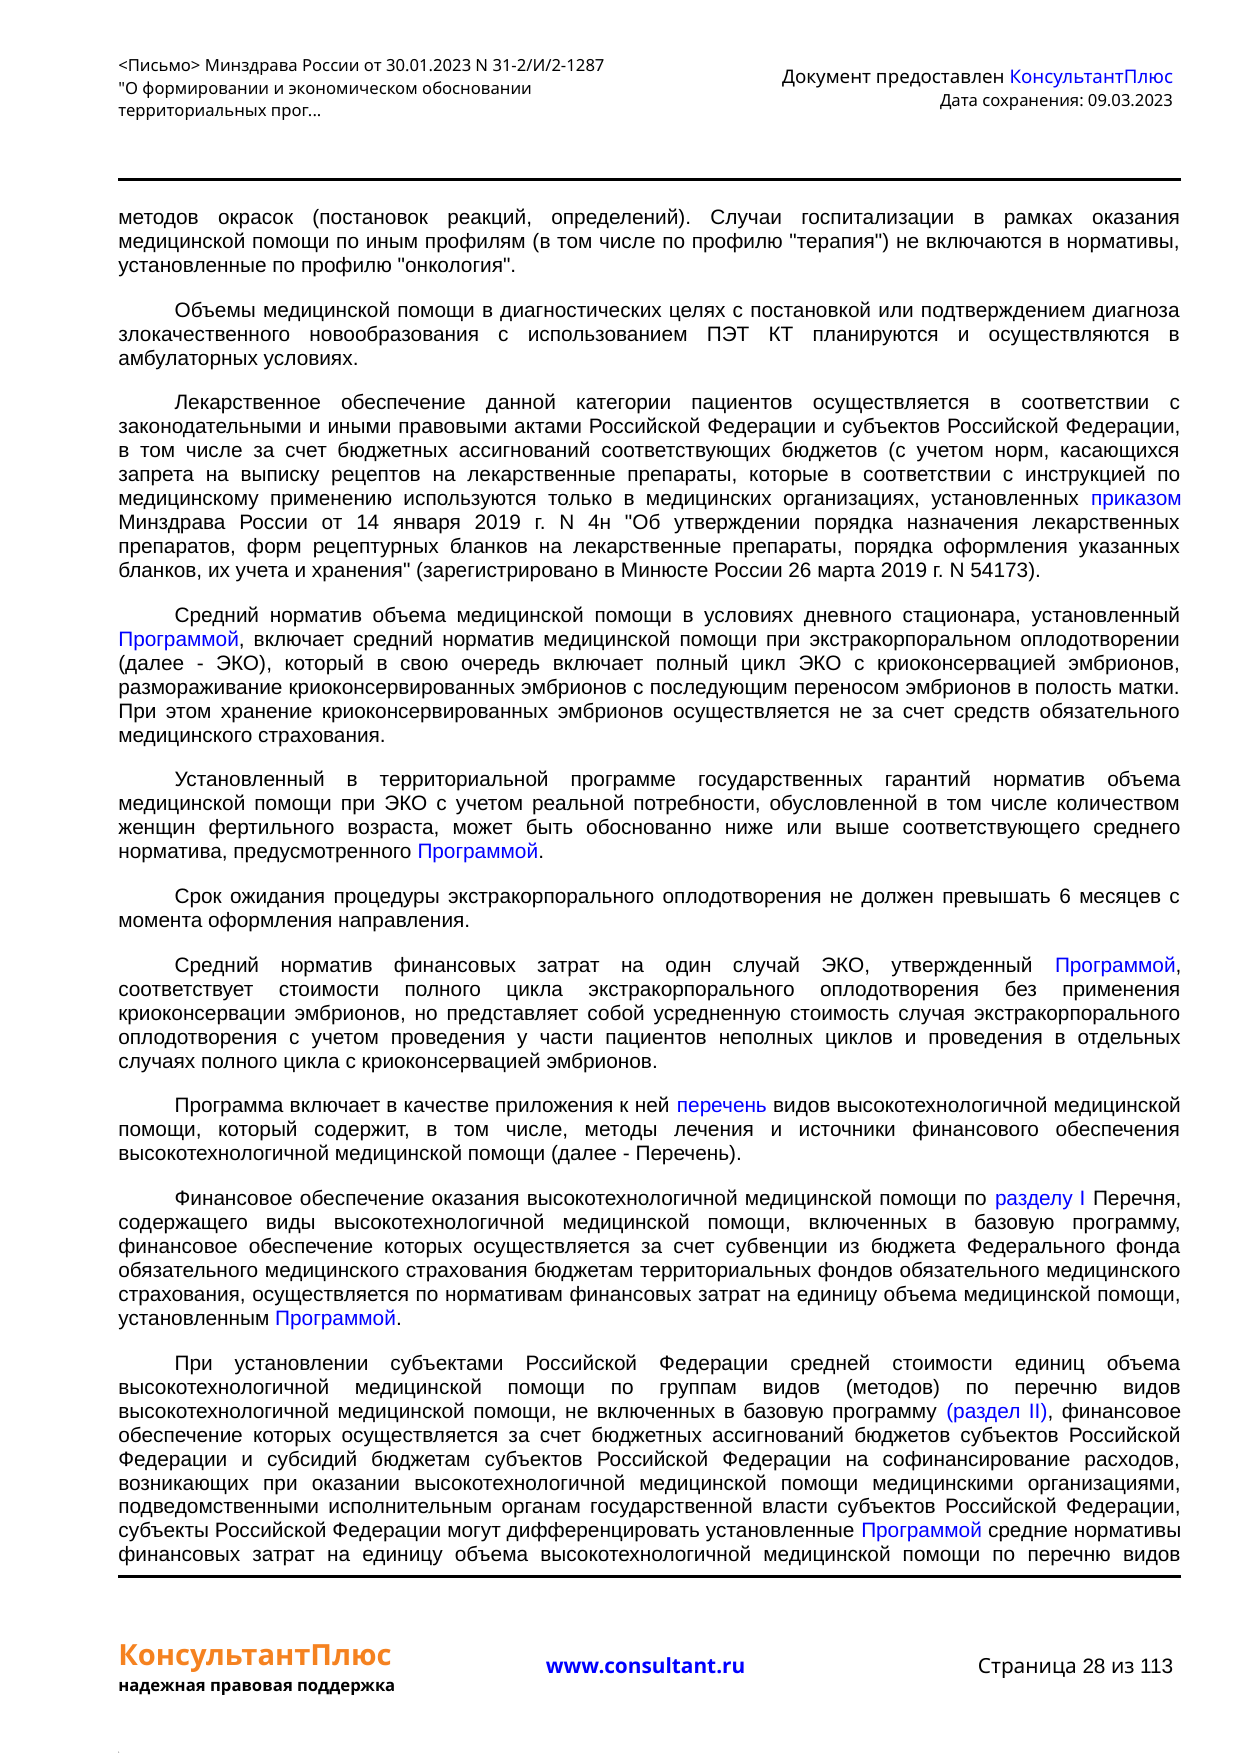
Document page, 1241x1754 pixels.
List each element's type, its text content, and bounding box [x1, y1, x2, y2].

text Лекарственное обеспечение данной категории пациентов осуществляется в соответствии с законодательными и иными правовыми актами Российской Федерации и субъектов Российской Федерации, в том числе за счет бюджетных ассигнований соответствующих бюджетов (с учетом норм, касающихся запрета на выписку рецептов на лекарственные препараты, которые в соответствии с инструкцией по медицинскому применению используются только в медицинских организациях, установленных приказом Минздрава России от 14 января 2019 г. N 4н "Об утверждении порядка назначения лекарственных препаратов, форм рецептурных бланков на лекарственные препараты, порядка оформления указанных бланков, их учета и хранения" (зарегистрировано в Минюсте России 26 марта 2019 г. N 54173). [118, 390, 1181, 582]
text Установленный в территориальной программе государственных гарантий норматив объема медицинской помощи при ЭКО с учетом реальной потребности, обусловленной в том числе количеством женщин фертильного возраста, может быть обоснованно ниже или выше соответствующего среднего норматива, предусмотренного Программой. [118, 767, 1181, 863]
text Средний норматив финансовых затрат на один случай ЭКО, утвержденный Программой, соответствует стоимости полного цикла экстракорпорального оплодотворения без применения криоконсервации эмбрионов, но представляет собой усредненную стоимость случая экстракорпорального оплодотворения с учетом проведения у части пациентов неполных циклов и проведения в отдельных случаях полного цикла с криоконсервацией эмбрионов. [118, 953, 1181, 1072]
text Объемы медицинской помощи в диагностических целях с постановкой или подтверждением диагноза злокачественного новообразования с использованием ПЭТ КТ планируются и осуществляются в амбулаторных условиях. [118, 297, 1181, 369]
text Средний норматив объема медицинской помощи в условиях дневного стационара, установленный Программой, включает средний норматив медицинской помощи при экстракорпоральном оплодотворении (далее - ЭКО), который в свою очередь включает полный цикл ЭКО с криоконсервацией эмбрионов, размораживание криоконсервированных эмбрионов с последующим переносом эмбрионов в полость матки. При этом хранение криоконсервированных эмбрионов осуществляется не за счет средств обязательного медицинского страхования. [118, 603, 1181, 746]
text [118, 1351, 1181, 1566]
text Срок ожидания процедуры экстракорпорального оплодотворения не должен превышать 6 месяцев с момента оформления направления. [118, 884, 1181, 932]
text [118, 205, 1181, 277]
text Финансовое обеспечение оказания высокотехнологичной медицинской помощи по разделу I Перечня, содержащего виды высокотехнологичной медицинской помощи, включенных в базовую программу, финансовое обеспечение которых осуществляется за счет субвенции из бюджета Федерального фонда обязательного медицинского страхования бюджетам территориальных фондов обязательного медицинского страхования, осуществляется по нормативам финансовых затрат на единицу объема медицинской помощи, установленным Программой. [118, 1186, 1181, 1330]
text Программа включает в качестве приложения к ней перечень видов высокотехнологичной медицинской помощи, который содержит, в том числе, методы лечения и источники финансового обеспечения высокотехнологичной медицинской помощи (далее - Перечень). [118, 1093, 1181, 1165]
